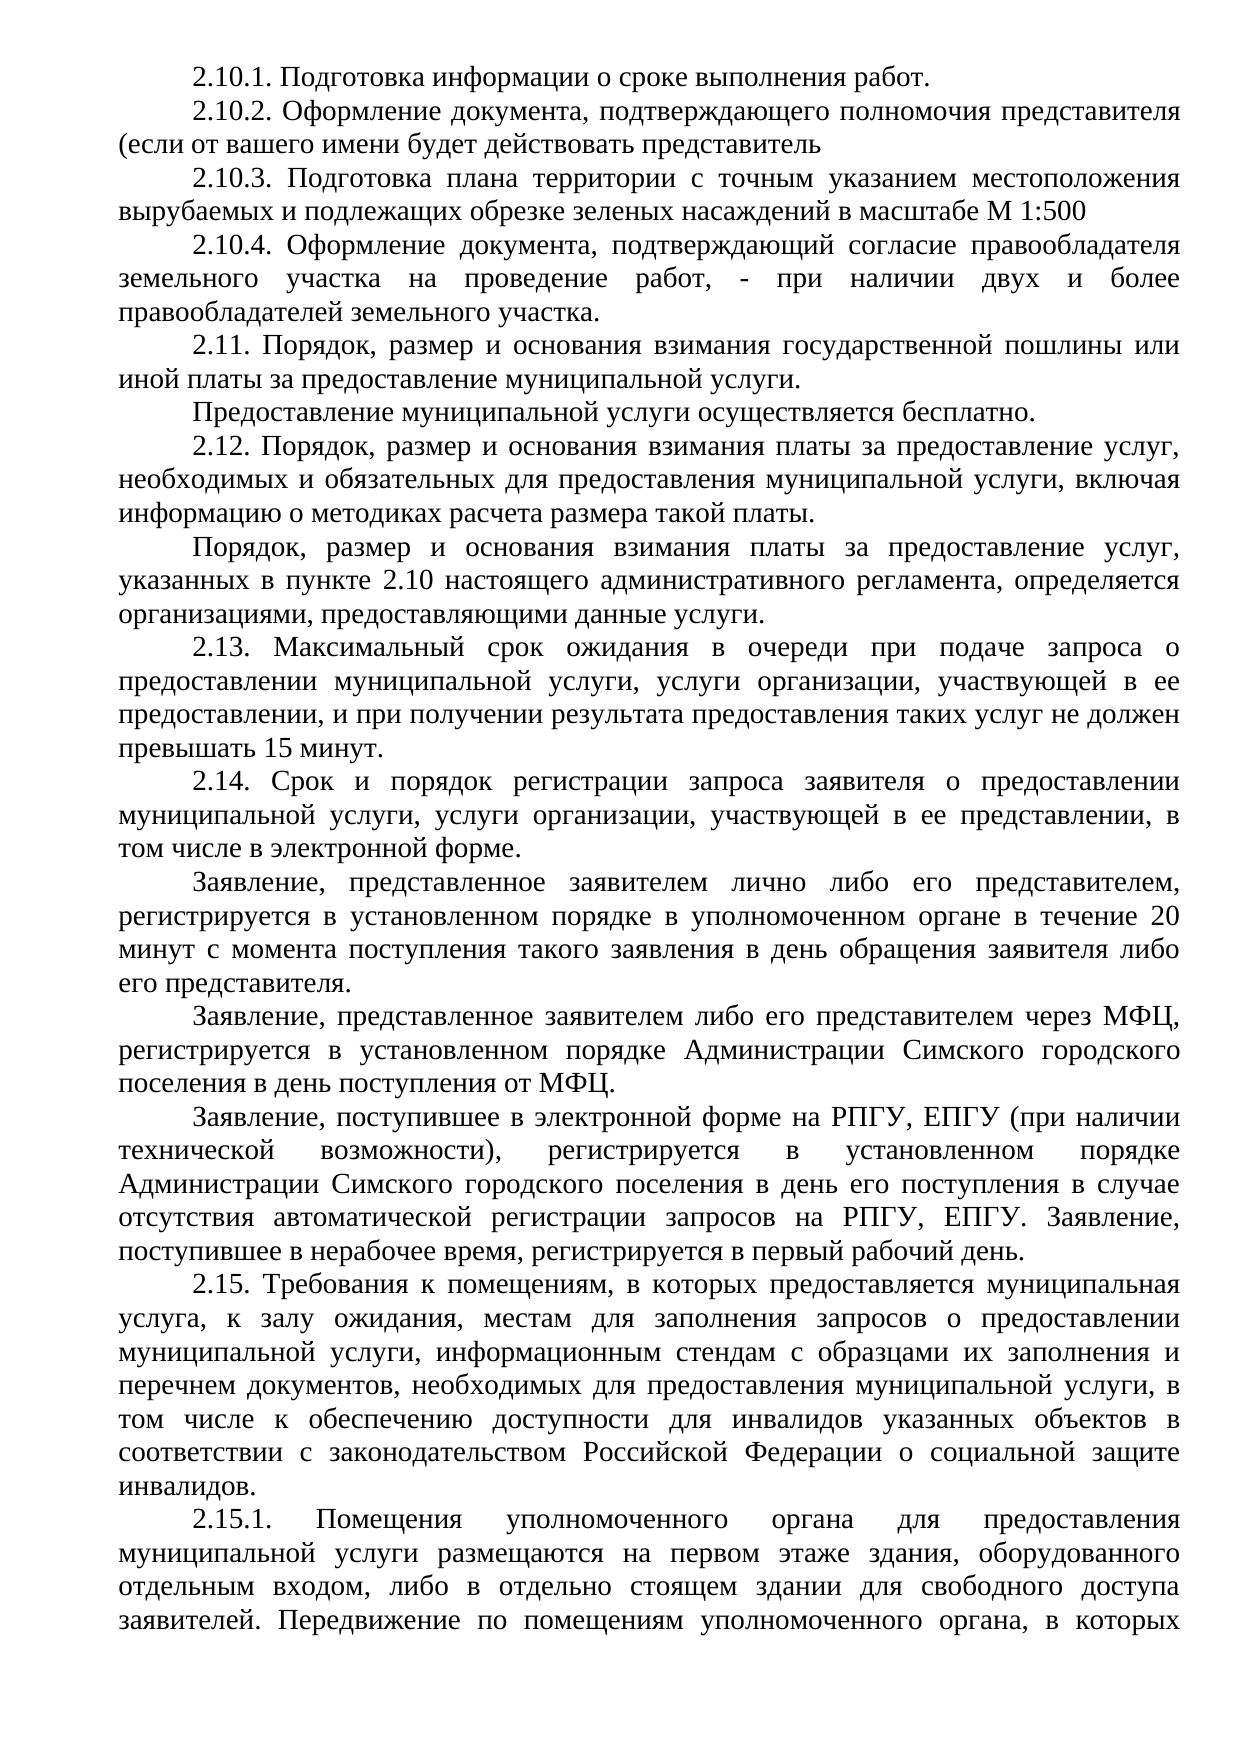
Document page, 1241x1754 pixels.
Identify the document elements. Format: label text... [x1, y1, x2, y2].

text Заявление, поступившее в электронной форме на РПГУ, ЕПГУ (при наличии технической возможности), регистрируется в установленном порядке Администрации Симского городского поселения в день его поступления в случае отсутствия автоматической регистрации запросов на РПГУ, ЕПГУ. Заявление, поступившее в нерабочее время, регистрируется в первый рабочий день. [118, 1099, 1181, 1267]
text 2.10.2. Оформление документа, подтверждающего полномочия представителя (если от вашего имени будет действовать представитель [118, 93, 1181, 160]
text Предоставление муниципальной услуги осуществляется бесплатно. [118, 394, 1181, 428]
text 2.11. Порядок, размер и основания взимания государственной пошлины или иной платы за предоставление муниципальной услуги. [118, 327, 1181, 394]
text 2.14. Срок и порядок регистрации запроса заявителя о предоставлении муниципальной услуги, услуги организации, участвующей в ее представлении, в том числе в электронной форме. [118, 763, 1181, 864]
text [118, 1501, 1181, 1636]
text Порядок, размер и основания взимания платы за предоставление услуг, указанных в пункте 2.10 настоящего административного регламента, определяется организациями, предоставляющими данные услуги. [118, 529, 1181, 629]
text 2.15. Требования к помещениям, в которых предоставляется муниципальная услуга, к залу ожидания, местам для заполнения запросов о предоставлении муниципальной услуги, информационным стендам с образцами их заполнения и перечнем документов, необходимых для предоставления муниципальной услуги, в том числе к обеспечению доступности для инвалидов указанных объектов в соответствии с законодательством Российской Федерации о социальной защите инвалидов. [118, 1267, 1181, 1501]
text Заявление, представленное заявителем лично либо его представителем, регистрируется в установленном порядке в уполномоченном органе в течение 20 минут с момента поступления такого заявления в день обращения заявителя либо его представителя. [118, 864, 1181, 998]
text 2.10.4. Оформление документа, подтверждающий согласие правообладателя земельного участка на проведение работ, - при наличии двух и более правообладателей земельного участка. [118, 227, 1181, 327]
text 2.10.1. Подготовка информации о сроке выполнения работ. [118, 59, 1181, 93]
text Заявление, представленное заявителем либо его представителем через МФЦ, регистрируется в установленном порядке Администрации Симского городского поселения в день поступления от МФЦ. [118, 998, 1181, 1099]
text 2.10.3. Подготовка плана территории с точным указанием местоположения вырубаемых и подлежащих обрезке зеленых насаждений в масштабе М 1:500 [118, 160, 1181, 227]
text 2.13. Максимальный срок ожидания в очереди при подаче запроса о предоставлении муниципальной услуги, услуги организации, участвующей в ее предоставлении, и при получении результата предоставления таких услуг не должен превышать 15 минут. [118, 629, 1181, 763]
text 2.12. Порядок, размер и основания взимания платы за предоставление услуг, необходимых и обязательных для предоставления муниципальной услуги, включая информацию о методиках расчета размера такой платы. [118, 428, 1181, 529]
